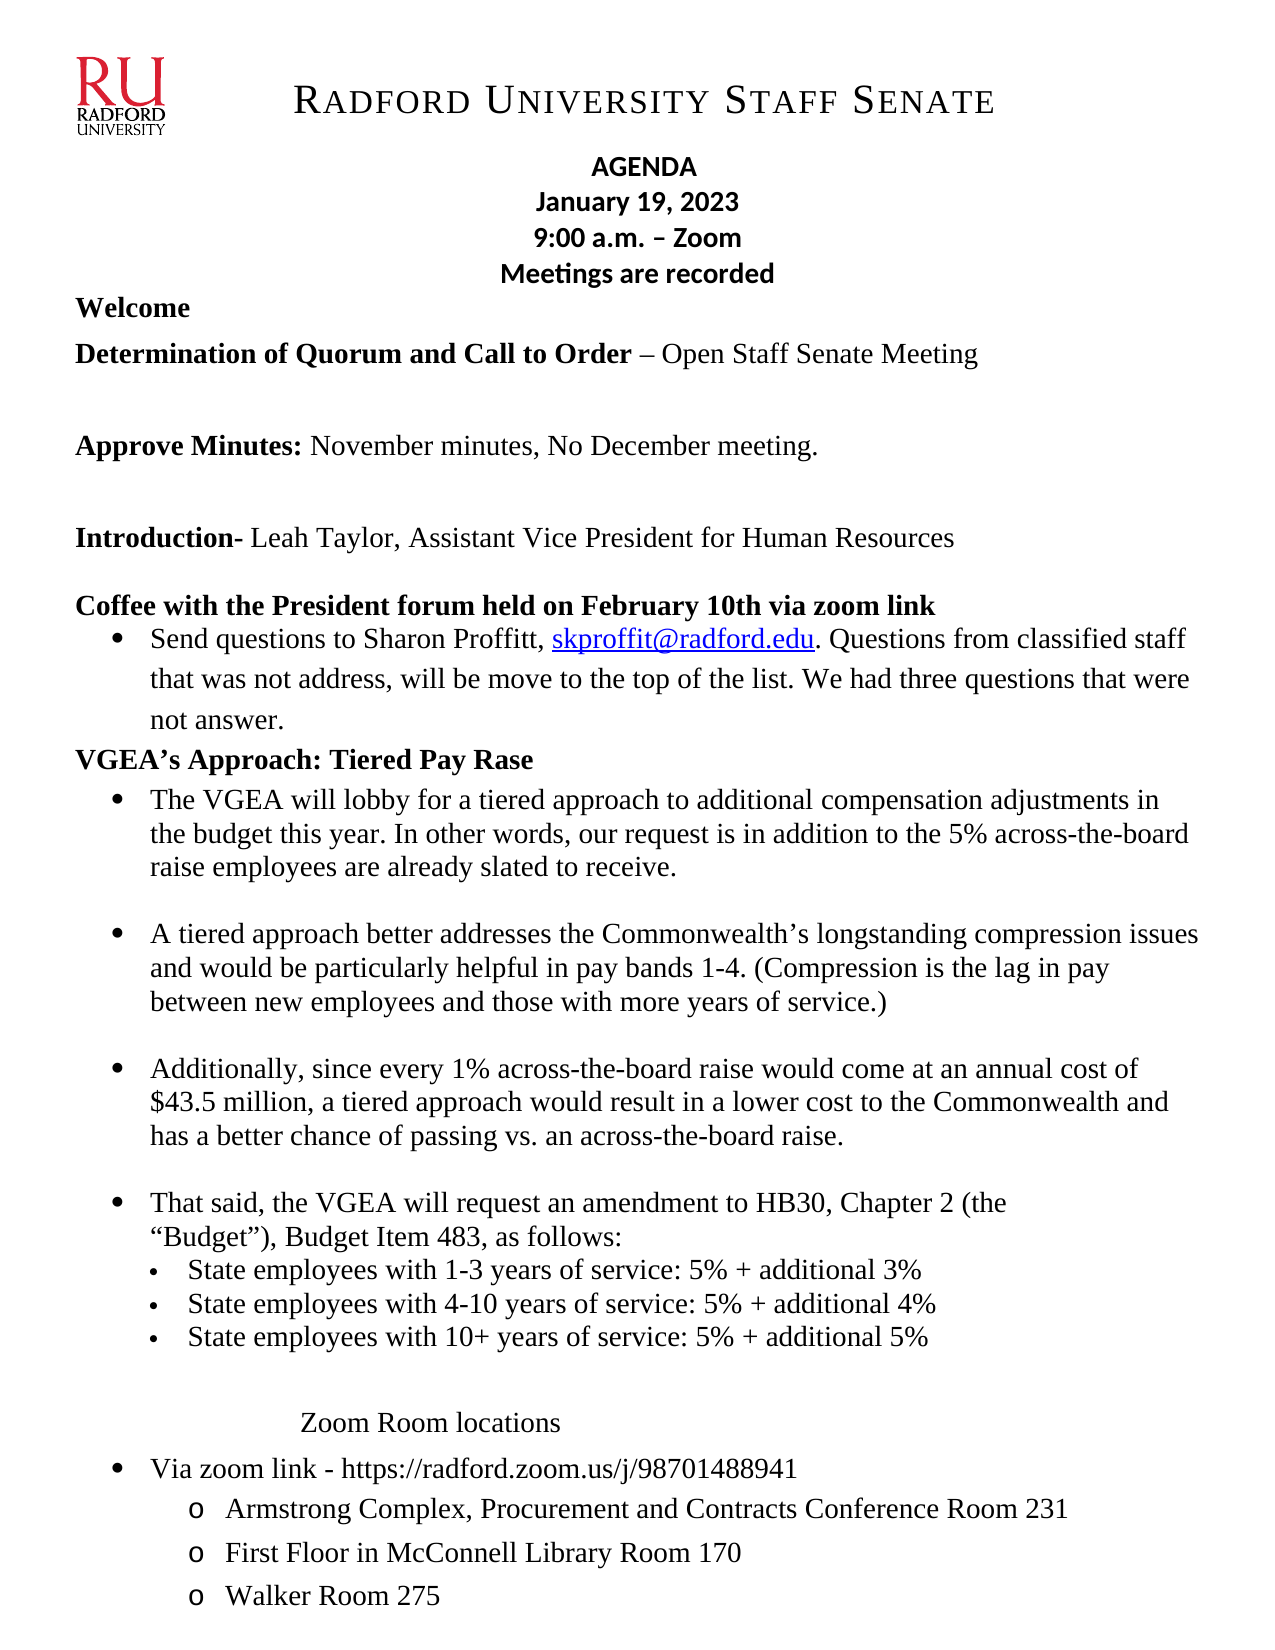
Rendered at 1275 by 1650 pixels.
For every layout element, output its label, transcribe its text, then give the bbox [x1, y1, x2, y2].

text AGENDA [75, 148, 1200, 183]
text Introduction- Leah Taylor, Assistant Vice President for Human Resources [75, 521, 1200, 554]
text 9:00 a.m. – Zoom [75, 219, 1200, 255]
text Approve Minutes: November minutes, No December meeting. [75, 428, 1200, 462]
text January 19, 2023 [75, 183, 1200, 219]
list The VGEA will lobby for a tiered approach to additional compensation adjustments in the budget this year. In other words, our request is in addition to the 5% across-the-board raise employees are already slated to receive. [112, 782, 1200, 883]
text Welcome [75, 290, 1200, 324]
text VGEA’s Approach: Tiered Pay Rase [75, 742, 1200, 776]
list That said, the VGEA will request an amendment to HB30, Chapter 2 (the “Budget”), Budget Item 483, as follows: [112, 1185, 1200, 1252]
text Radford University Staff Senate [75, 75, 1200, 123]
text Coffee with the President forum held on February 10th via zoom link [75, 588, 1200, 621]
list State employees with 10+ years of service: 5% + additional 5% [150, 1319, 1200, 1353]
text Determination of Quorum and Call to Order – Open Staff Senate Meeting [75, 336, 1200, 370]
list Additionally, since every 1% across-the-board raise would come at an annual cost of $43.5 million, a tiered approach would result in a lower cost to the Commonwealth and has a better chance of passing vs. an across-the-board raise. [112, 1051, 1200, 1151]
text Meetings are recorded [75, 255, 1200, 290]
list Send questions to Sharon Proffitt, skproffit@radford.edu. Questions from classified staff that was not address, will be move to the top of the list. We had three questions that were not answer. [112, 621, 1200, 735]
list A tiered approach better addresses the Commonwealth’s longstanding compression issues and would be particularly helpful in pay bands 1-4. (Compression is the lag in pay between new employees and those with more years of service.) [112, 916, 1200, 1017]
list State employees with 1-3 years of service: 5% + additional 3% [150, 1252, 1200, 1286]
list State employees with 4-10 years of service: 5% + additional 4% [150, 1286, 1200, 1319]
